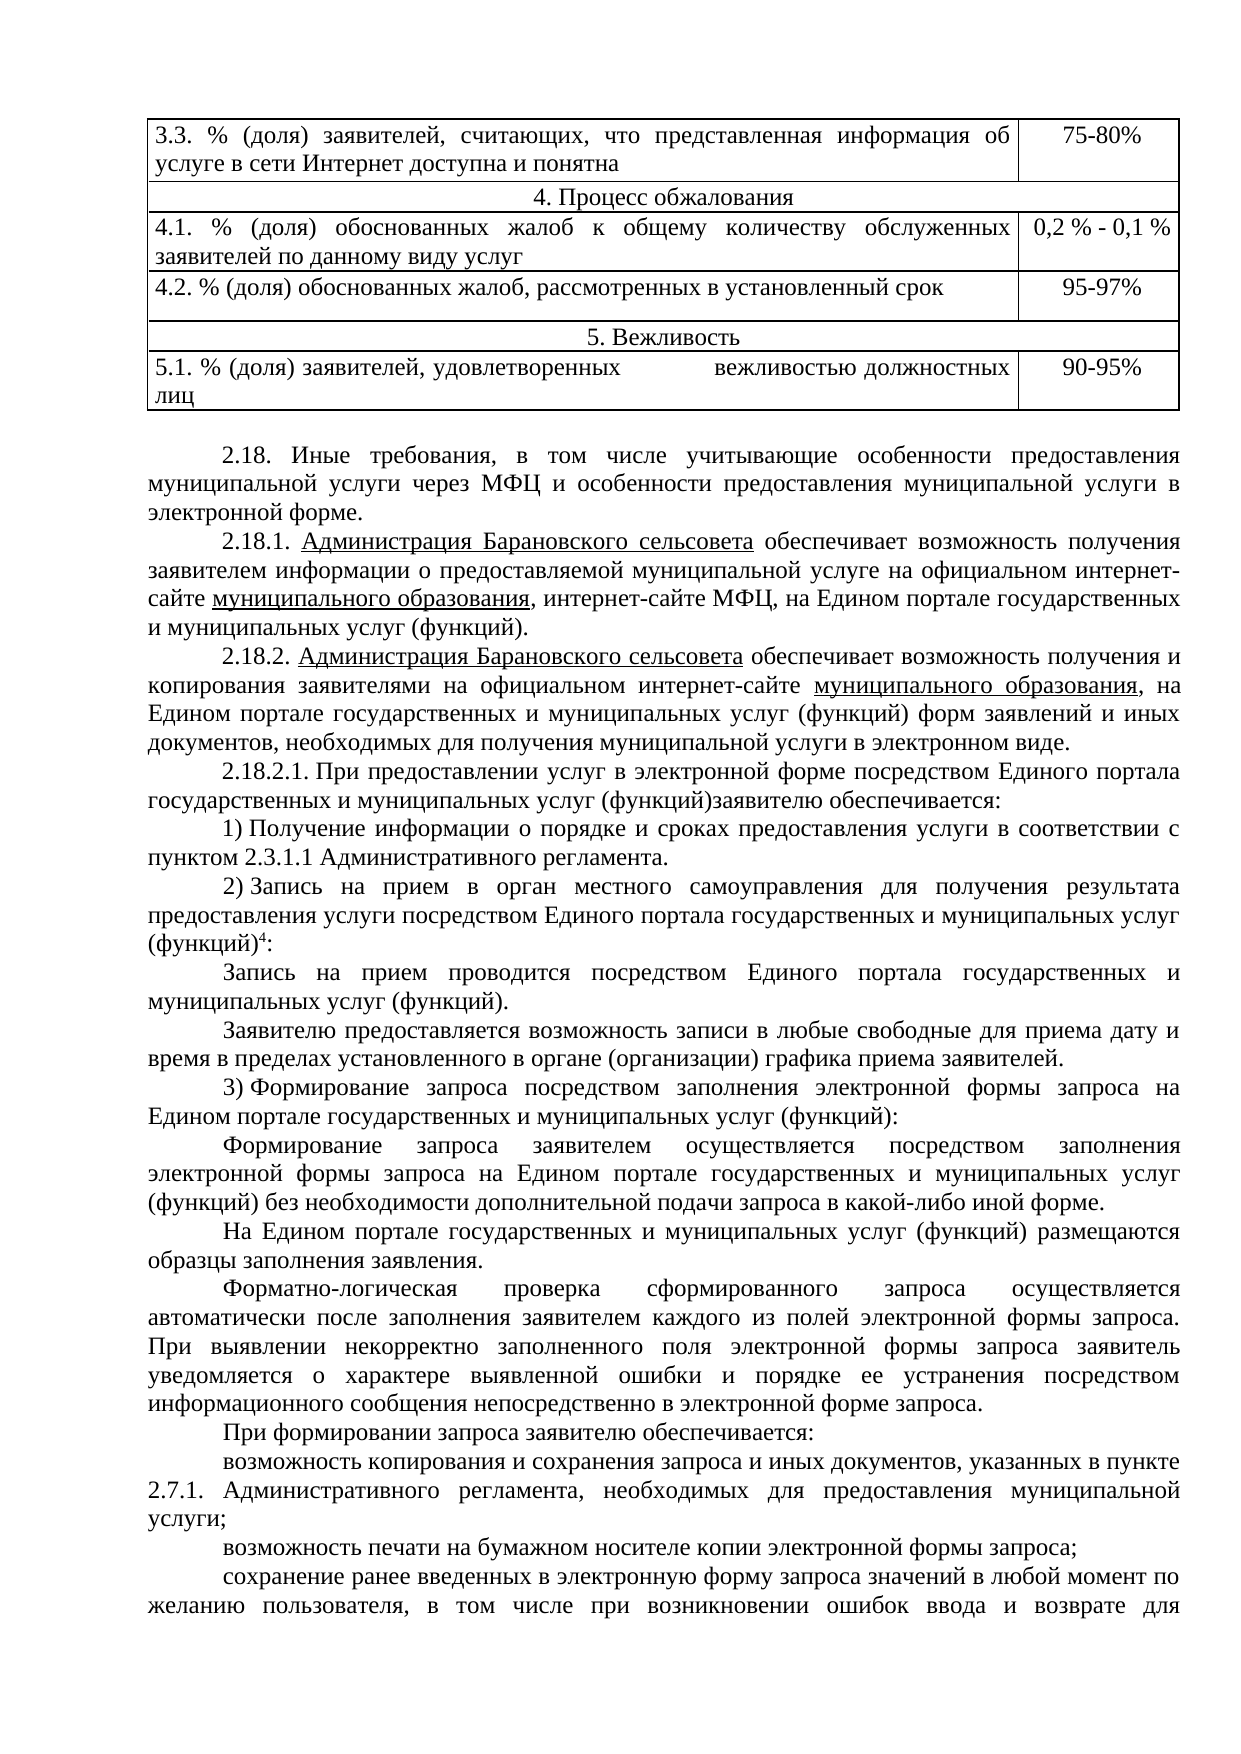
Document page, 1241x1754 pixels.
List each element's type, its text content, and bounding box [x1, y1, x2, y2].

text 3) Формирование запроса посредством заполнения электронной формы запроса на Едином портале государственных и муниципальных услуг (функций): [148, 1072, 1181, 1130]
text 2.18.2. Администрация Барановского сельсовета обеспечивает возможность получения и копирования заявителями на официальном интернет-сайте муниципального образования, на Едином портале государственных и муниципальных услуг (функций) форм заявлений и иных документов, необходимых для получения муниципальной услуги в электронном виде. [148, 641, 1181, 756]
text Формирование запроса заявителем осуществляется посредством заполнения электронной формы запроса на Едином портале государственных и муниципальных услуг (функций) без необходимости дополнительной подачи запроса в какой-либо иной форме. [148, 1130, 1181, 1216]
text возможность печати на бумажном носителе копии электронной формы запроса; [148, 1532, 1181, 1561]
table_cell 0,2 % - 0,1 % [1019, 213, 1178, 270]
text 2.18.1. Администрация Барановского сельсовета обеспечивает возможность получения заявителем информации о предоставляемой муниципальной услуге на официальном интернет-сайте муниципального образования, интернет-сайте МФЦ, на Едином портале государственных и муниципальных услуг (функций). [148, 526, 1181, 641]
table_cell 4. Процесс обжалования [148, 182, 1178, 211]
table_cell 75-80% [1019, 120, 1178, 181]
text 1) Получение информации о порядке и сроках предоставления услуги в соответствии с пунктом 2.3.1.1 Административного регламента. [148, 813, 1181, 871]
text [148, 1561, 1181, 1618]
text Заявителю предоставляется возможность записи в любые свободные для приема дату и время в пределах установленного в органе (организации) графика приема заявителей. [148, 1015, 1181, 1072]
text 2.18.2.1. При предоставлении услуг в электронной форме посредством Единого портала государственных и муниципальных услуг (функций)заявителю обеспечивается: [148, 756, 1181, 813]
table_cell 90-95% [1019, 352, 1178, 409]
text На Едином портале государственных и муниципальных услуг (функций) размещаются образцы заполнения заявления. [148, 1216, 1181, 1273]
text 2) Запись на прием в орган местного самоуправления для получения результата предоставления услуги посредством Единого портала государственных и муниципальных услуг (функций)4: [148, 871, 1181, 957]
text При формировании запроса заявителю обеспечивается: [148, 1417, 1181, 1446]
text Форматно-логическая проверка сформированного запроса осуществляется автоматически после заполнения заявителем каждого из полей электронной формы запроса. При выявлении некорректно заполненного поля электронной формы запроса заявитель уведомляется о характере выявленной ошибки и порядке ее устранения посредством информационного сообщения непосредственно в электронной форме запроса. [148, 1273, 1181, 1417]
table_cell 5. Вежливость [148, 321, 1178, 350]
table_cell 4.2. % (доля) обоснованных жалоб, рассмотренных в установленный срок [148, 271, 1018, 320]
text Запись на прием проводится посредством Единого портала государственных и муниципальных услуг (функций). [148, 957, 1181, 1015]
table_cell 95-97% [1019, 272, 1178, 320]
text 2.18. Иные требования, в том числе учитывающие особенности предоставления муниципальной услуги через МФЦ и особенности предоставления муниципальной услуги в электронной форме. [148, 440, 1181, 526]
table_cell 3.3. % (доля) заявителей, считающих, что представленная информация об услуге в сети Интернет доступна и понятна [148, 120, 1018, 181]
table_cell 5.1. % (доля) заявителей, удовлетворенных вежливостью должностных лиц [148, 351, 1018, 409]
table_cell 4.1. % (доля) обоснованных жалоб к общему количеству обслуженных заявителей по данному виду услуг [148, 212, 1018, 270]
text возможность копирования и сохранения запроса и иных документов, указанных в пункте 2.7.1. Административного регламента, необходимых для предоставления муниципальной услуги; [148, 1446, 1181, 1532]
